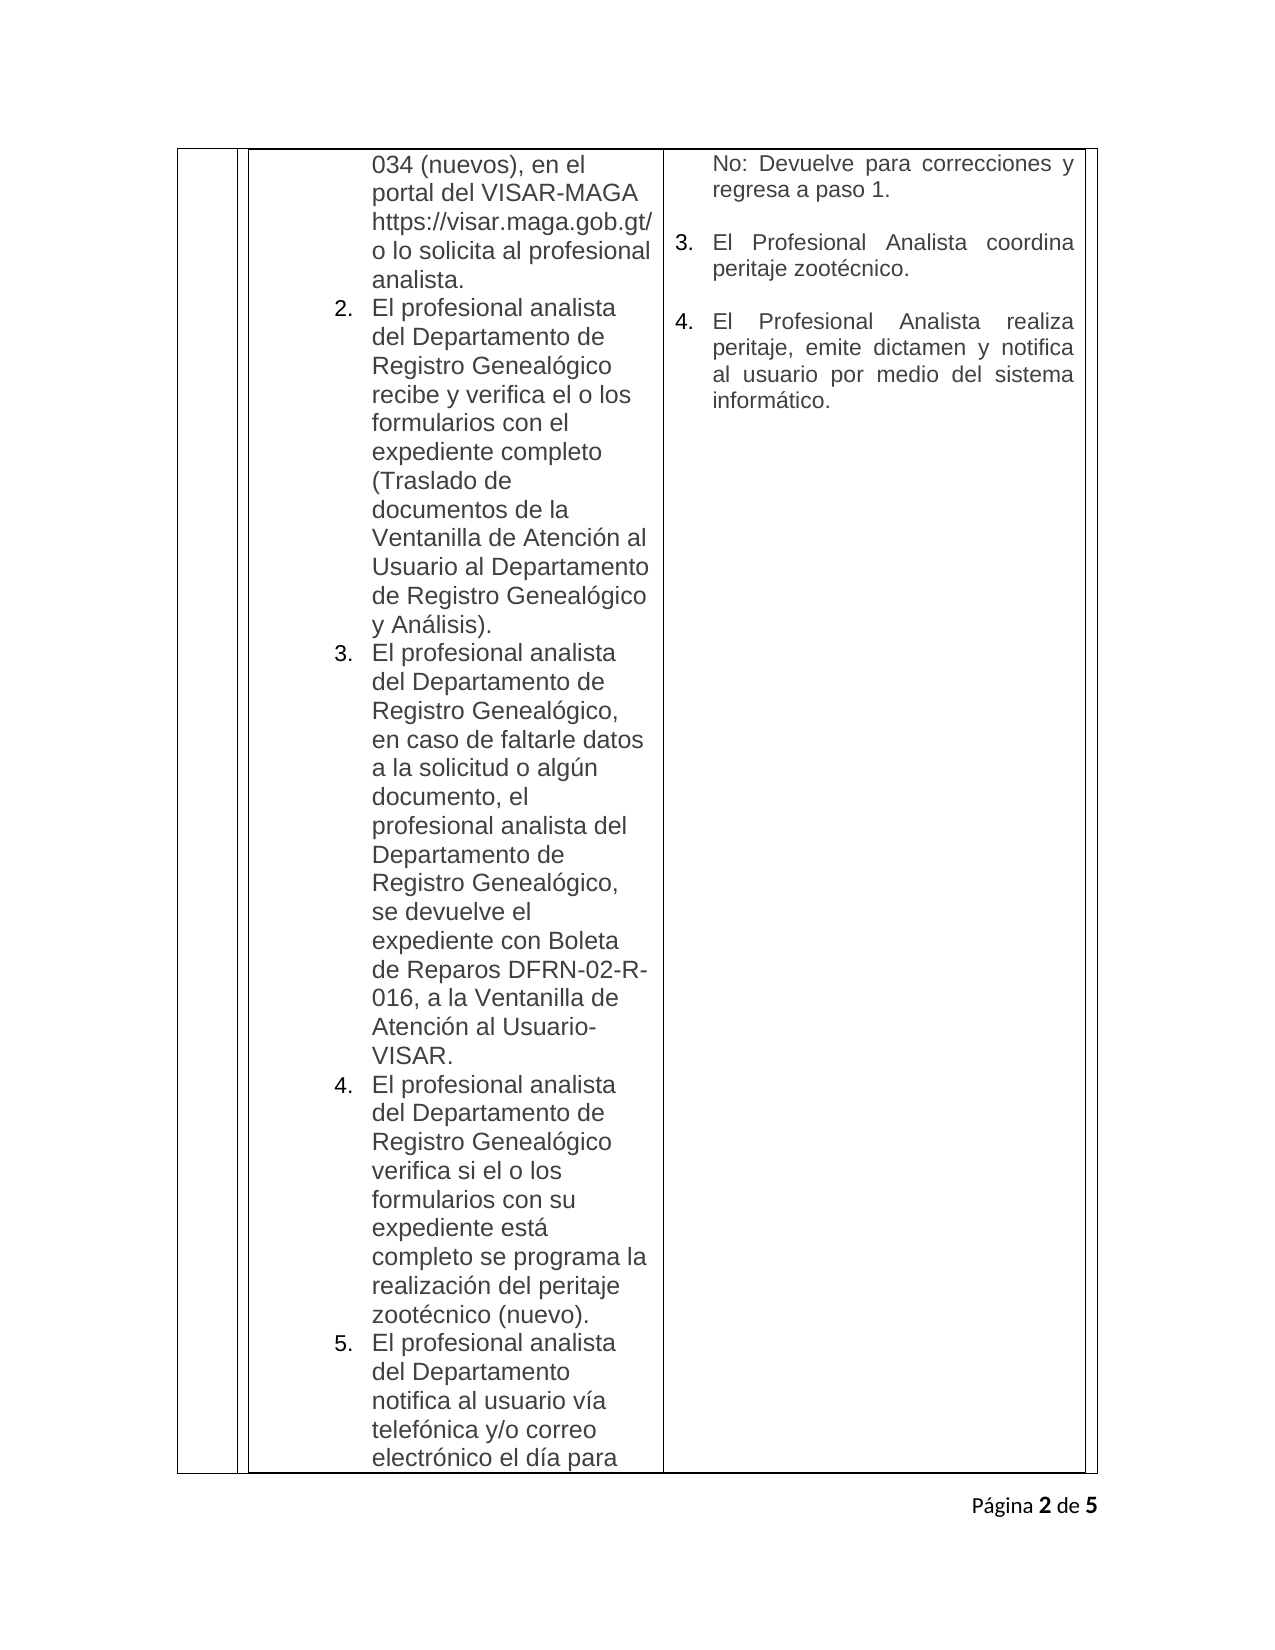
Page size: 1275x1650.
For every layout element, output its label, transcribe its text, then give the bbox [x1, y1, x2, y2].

table_cell 3 [178, 149, 237, 1473]
